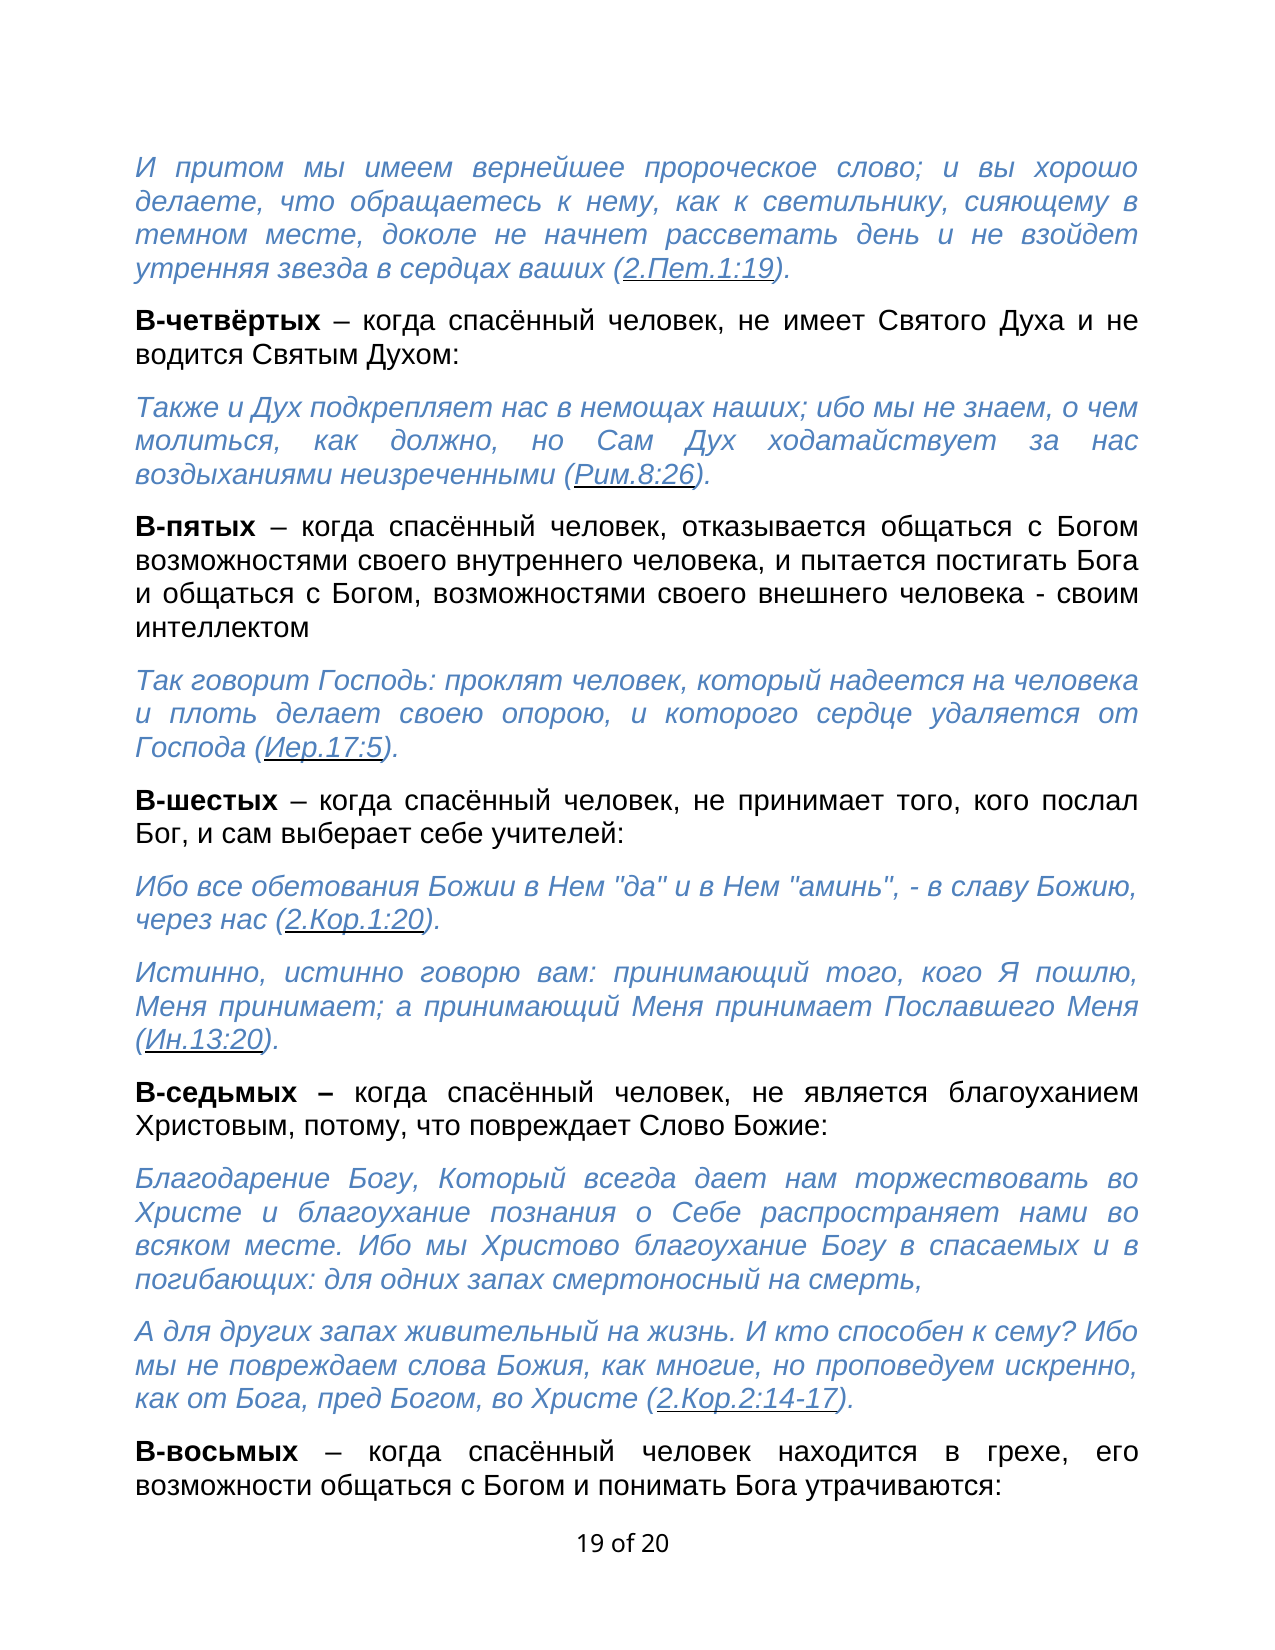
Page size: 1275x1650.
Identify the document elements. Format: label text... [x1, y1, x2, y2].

text В-шестых – когда спасённый человек, не принимает того, кого послал Бог, и сам выберает себе учителей: [135, 782, 1140, 849]
text В-восьмых – когда спасённый человек находится в грехе, его возможности общаться с Богом и понимать Бога утрачиваются: [135, 1434, 1140, 1501]
text В-седьмых – когда спасённый человек, не является благоуханием Христовым, потому, что повреждает Слово Божие: [135, 1075, 1140, 1142]
text И притом мы имеем вернейшее пророческое слово; и вы хорошо делаете, что обращаетесь к нему, как к светильнику, сияющему в темном месте, доколе не начнет рассветать день и не взойдет утренняя звезда в сердцах ваших (2.Пет.1:19). [135, 150, 1140, 284]
text Также и Дух подкрепляет нас в немощах наших; ибо мы не знаем, о чем молиться, как должно, но Сам Дух ходатайствует за нас воздыханиями неизреченными (Рим.8:26). [135, 389, 1140, 490]
text Благодарение Богу, Который всегда дает нам торжествовать во Христе и благоухание познания о Себе распространяет нами во всяком месте. Ибо мы Христово благоухание Богу в спасаемых и в погибающих: для одних запах смертоносный на смерть, [135, 1161, 1140, 1295]
text А для других запах живительный на жизнь. И кто способен к сему? Ибо мы не повреждаем слова Божия, как многие, но проповедуем искренно, как от Бога, пред Богом, во Христе (2.Кор.2:14-17). [135, 1314, 1140, 1415]
text В-пятых – когда спасённый человек, отказывается общаться с Богом возможностями своего внутреннего человека, и пытается постигать Бога и общаться с Богом, возможностями своего внешнего человека - своим интеллектом [135, 509, 1140, 643]
text Истинно, истинно говорю вам: принимающий того, кого Я пошлю, Меня принимает; а принимающий Меня принимает Пославшего Меня (Ин.13:20). [135, 955, 1140, 1056]
text Ибо все обетования Божии в Нем "да" и в Нем "аминь", - в славу Божию, через нас (2.Кор.1:20). [135, 869, 1140, 936]
text Так говорит Господь: проклят человек, который надеется на человека и плоть делает своею опорою, и которого сердце удаляется от Господа (Иер.17:5). [135, 663, 1140, 763]
text В-четвёртых – когда спасённый человек, не имеет Святого Духа и не водится Святым Духом: [135, 303, 1140, 370]
